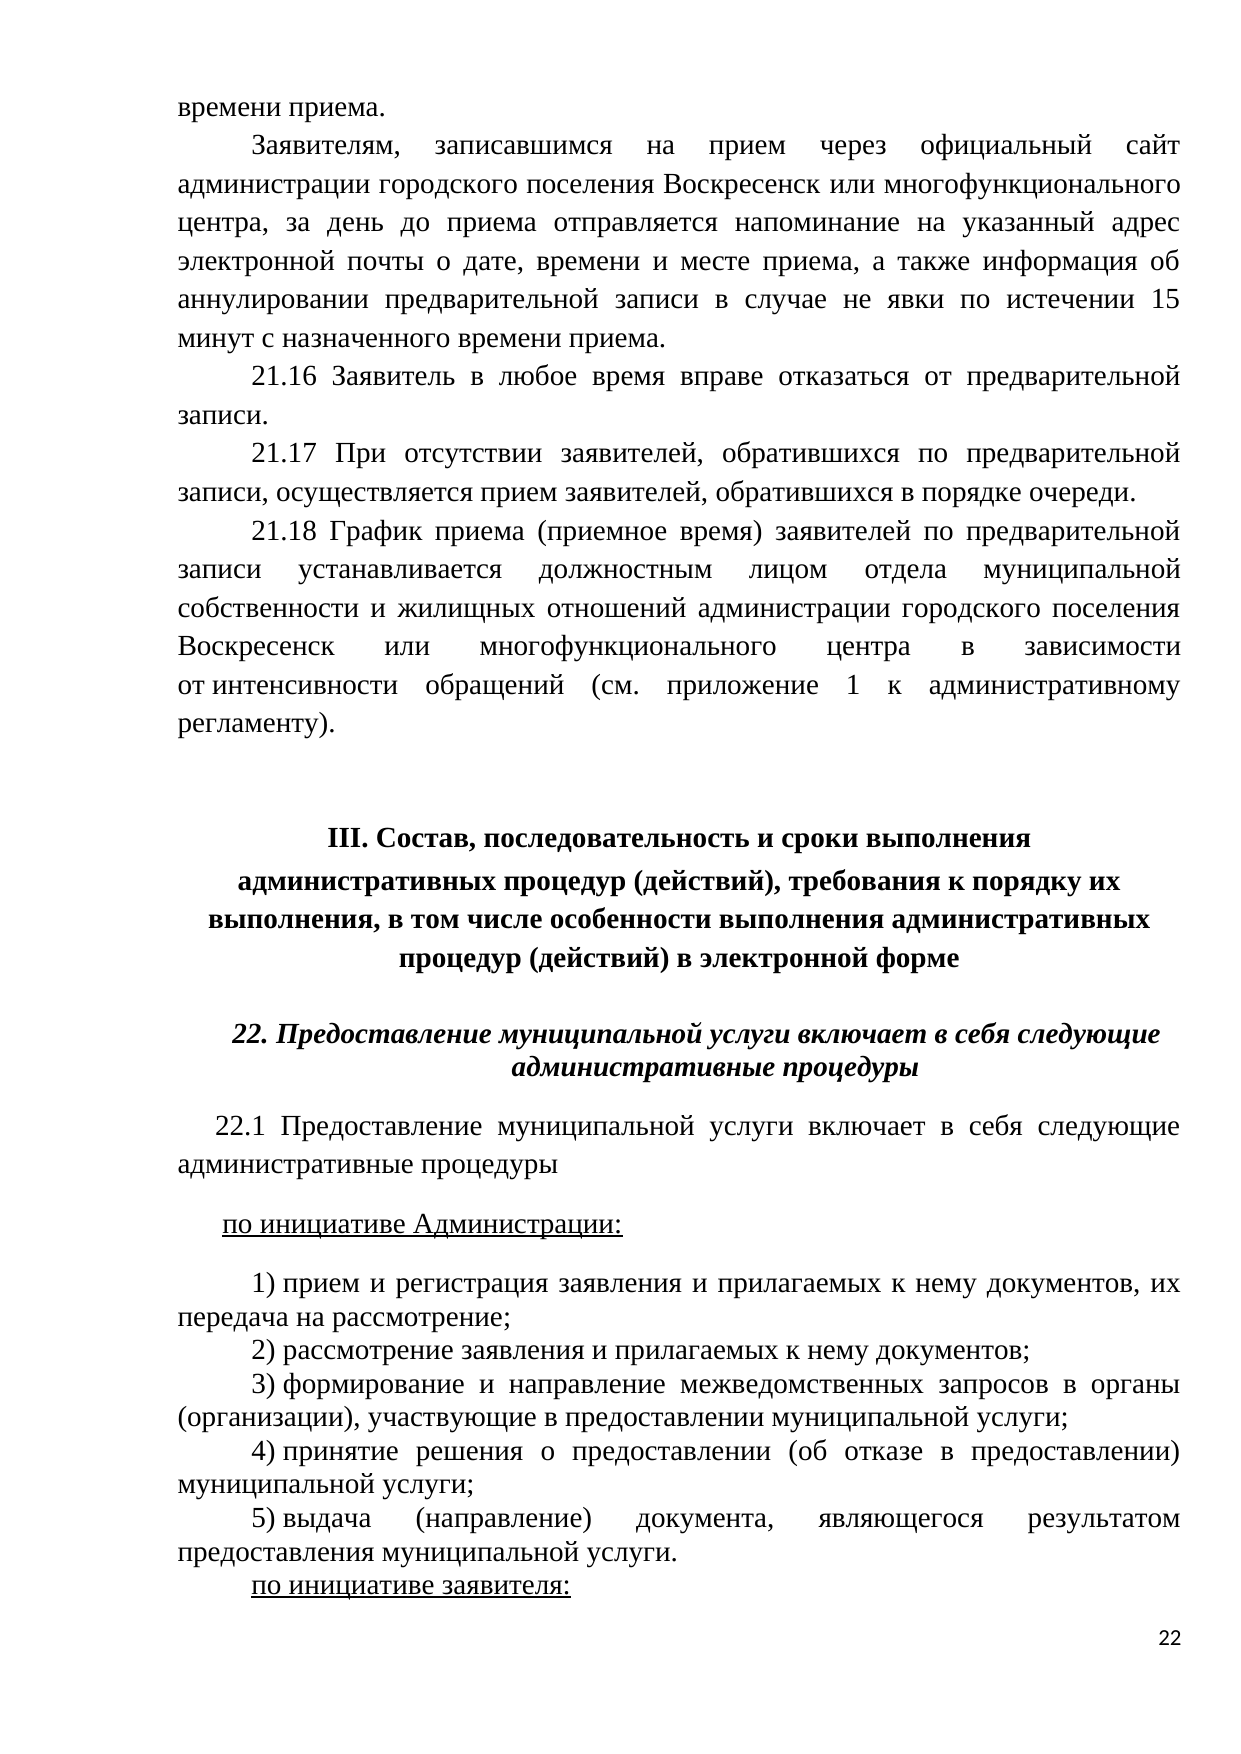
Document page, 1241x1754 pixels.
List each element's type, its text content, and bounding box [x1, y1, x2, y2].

text 21.17 При отсутствии заявителей, обратившихся по предварительной записи, осуществляется прием заявителей, обратившихся в порядке очереди. [177, 436, 1181, 508]
text по инициативе Администрации: [177, 1206, 1181, 1239]
text 22.1 Предоставление муниципальной услуги включает в себя следующие административные процедуры [177, 1108, 1181, 1180]
text 3) формирование и направление межведомственных запросов в органы (организации), участвующие в предоставлении муниципальной услуги; [177, 1366, 1181, 1433]
text 21.18 График приема (приемное время) заявителей по предварительной записи устанавливается должностным лицом отдела муниципальной собственности и жилищных отношений администрации городского поселения Воскресенск или многофункционального центра в зависимости от интенсивности обращений (см. приложение 1 к административному регламенту). [177, 513, 1181, 739]
text 1) прием и регистрация заявления и прилагаемых к нему документов, их передача на рассмотрение; [177, 1265, 1181, 1332]
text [177, 89, 1181, 122]
text 2) рассмотрение заявления и прилагаемых к нему документов; [177, 1332, 1181, 1366]
text 5) выдача (направление) документа, являющегося результатом предоставления муниципальной услуги. [177, 1500, 1181, 1567]
text 4) принятие решения о предоставлении (об отказе в предоставлении) муниципальной услуги; [177, 1433, 1181, 1500]
text 21.16 Заявитель в любое время вправе отказаться от предварительной записи. [177, 358, 1181, 431]
text по инициативе заявителя: [177, 1567, 1181, 1601]
list 22. Предоставление муниципальной услуги включает в себя следующие административные процедуры [215, 1016, 1181, 1083]
subtitle III. Состав, последовательность и сроки выполнения [177, 820, 1181, 854]
subtitle административных процедур (действий), требования к порядку их выполнения, в том числе особенности выполнения административных процедур (действий) в электронной форме [177, 863, 1181, 973]
text Заявителям, записавшимся на прием через официальный сайт администрации городского поселения Воскресенск или многофункционального центра, за день до приема отправляется напоминание на указанный адрес электронной почты о дате, времени и месте приема, а также информация об аннулировании предварительной записи в случае не явки по истечении 15 минут с назначенного времени приема. [177, 127, 1181, 353]
